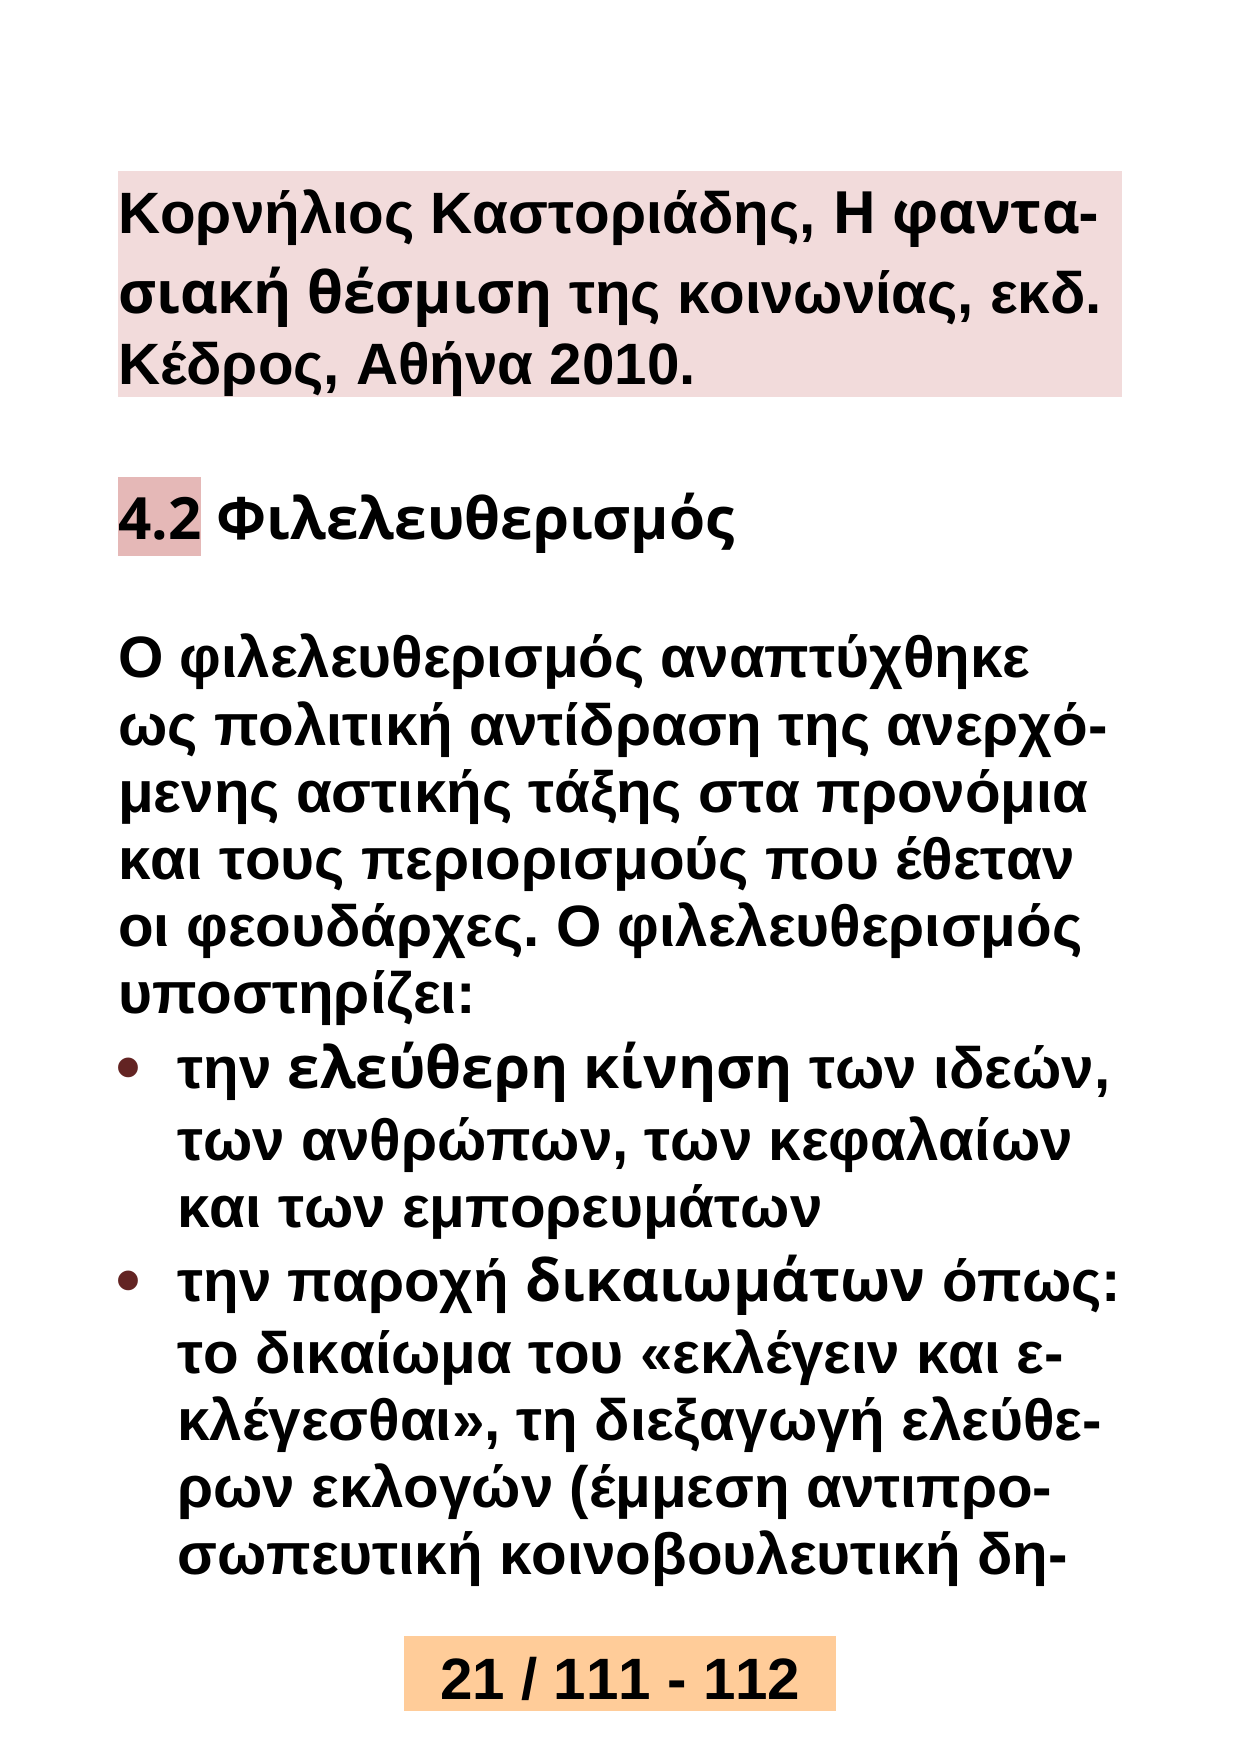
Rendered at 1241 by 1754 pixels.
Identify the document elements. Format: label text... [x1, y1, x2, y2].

text 4.2 Φιλελευθερισμός [201, 477, 1122, 556]
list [118, 1239, 1122, 1587]
text Κορνήλιος Καστοριάδης, Η φαντα-σιακή θέσμιση της κοινωνίας, εκδ. Κέδρος, Αθήνα 2010. [118, 171, 1122, 397]
text Ο φιλελευθερισμός αναπτύχθηκε ως πολιτική αντίδραση της ανερχό-μενης αστικής τάξης στα προνόμια και τους περιορισμούς που έθεταν οι φεουδάρχες. Ο φιλελευθερισμός υποστηρίζει: [118, 623, 1122, 1026]
list την ελεύθερη κίνηση των ιδεών, των ανθρώπων, των κεφαλαίων και των εμπορευμάτων [118, 1026, 1122, 1239]
